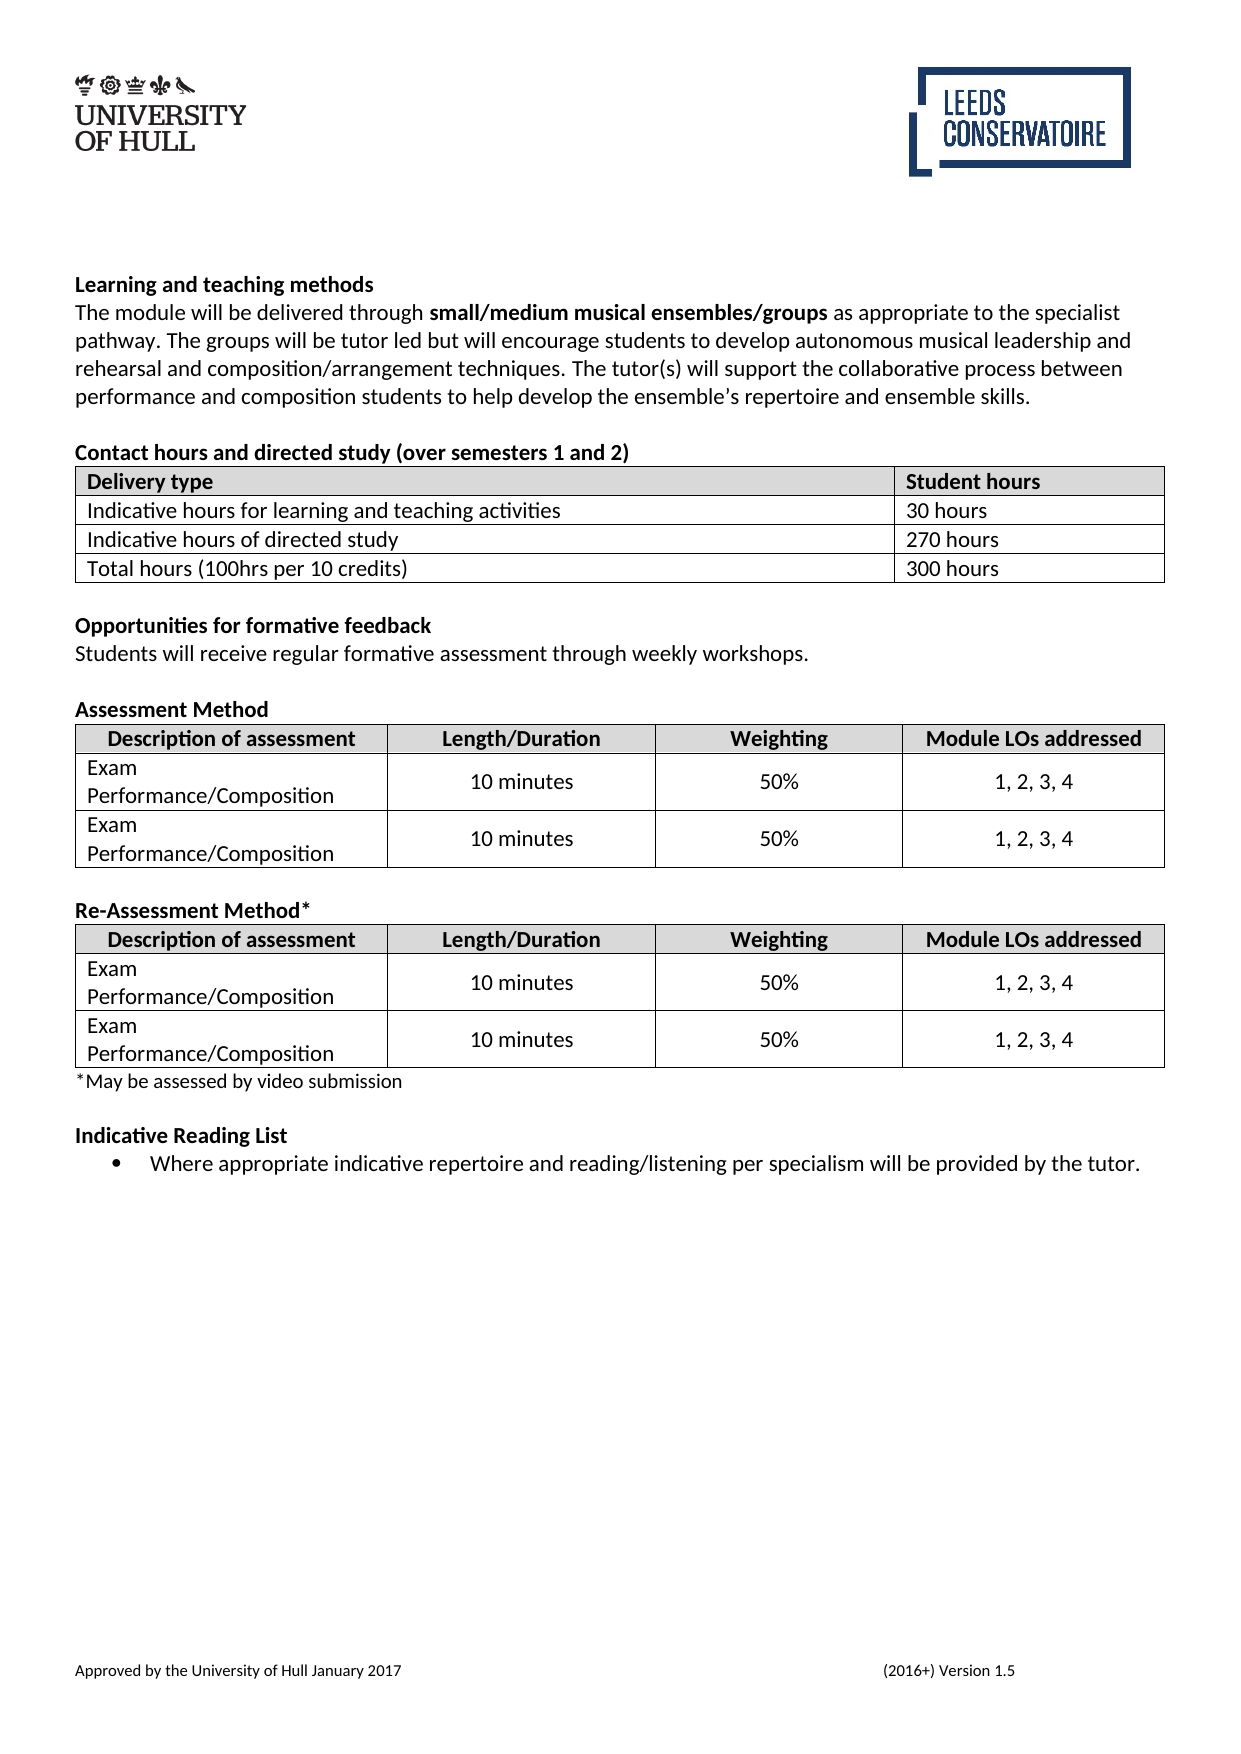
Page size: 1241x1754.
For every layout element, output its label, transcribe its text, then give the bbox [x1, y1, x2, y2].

table_cell 270 hours [895, 525, 1164, 553]
table_header Weighting [656, 725, 902, 752]
table_header Weighting [656, 925, 902, 953]
table_cell Exam Performance/Composition [76, 1011, 387, 1067]
text Contact hours and directed study (over semesters 1 and 2) [75, 438, 1165, 466]
table_cell 50% [656, 811, 902, 867]
list Where appropriate indicative repertoire and reading/listening per specialism will be provided by the tutor. [112, 1149, 1165, 1177]
table_cell 50% [656, 954, 902, 1010]
text Opportunities for formative feedback [75, 611, 1165, 639]
table_cell 1, 2, 3, 4 [903, 754, 1164, 809]
table_header Length/Duration [388, 925, 655, 953]
text Learning and teaching methods [75, 270, 1165, 298]
table_cell 50% [656, 754, 902, 809]
table_cell 1, 2, 3, 4 [903, 811, 1164, 867]
text Students will receive regular formative assessment through weekly workshops. [75, 639, 1165, 667]
table_cell Exam Performance/Composition [76, 811, 387, 867]
table_cell Exam Performance/Composition [76, 754, 387, 809]
table_cell 10 minutes [388, 754, 655, 809]
table_header Delivery type [76, 467, 894, 495]
text *May be assessed by video submission [75, 1068, 1165, 1093]
table_cell Indicative hours for learning and teaching activities [76, 496, 894, 524]
table_header Module LOs addressed [903, 925, 1164, 953]
table_header Description of assessment [76, 925, 387, 953]
table_cell 1, 2, 3, 4 [903, 954, 1164, 1010]
picture [860, 21, 1184, 216]
text Indicative Reading List [75, 1121, 1165, 1149]
table_header Student hours [895, 467, 1164, 495]
text Re-Assessment Method* [75, 896, 1165, 924]
table_cell Indicative hours of directed study [76, 525, 894, 553]
table_header Description of assessment [76, 725, 387, 752]
table_cell 10 minutes [388, 811, 655, 867]
table_cell 1, 2, 3, 4 [903, 1011, 1164, 1067]
table_cell 10 minutes [388, 1011, 655, 1067]
table_header Module LOs addressed [903, 725, 1164, 752]
table_cell 10 minutes [388, 954, 655, 1010]
table_header Length/Duration [388, 725, 655, 752]
text Assessment Method [75, 695, 1165, 723]
table_cell 300 hours [895, 554, 1164, 582]
text The module will be delivered through small/medium musical ensembles/groups as appropriate to the specialist pathway. The groups will be tutor led but will encourage students to develop autonomous musical leadership and rehearsal and composition/arrangement techniques. The tutor(s) will support the collaborative process between performance and composition students to help develop the ensemble’s repertoire and ensemble skills. [75, 298, 1165, 410]
table_cell Total hours (100hrs per 10 credits) [76, 554, 894, 582]
table_cell 30 hours [895, 496, 1164, 524]
table_cell Exam Performance/Composition [76, 954, 387, 1010]
table_cell 50% [656, 1011, 902, 1067]
